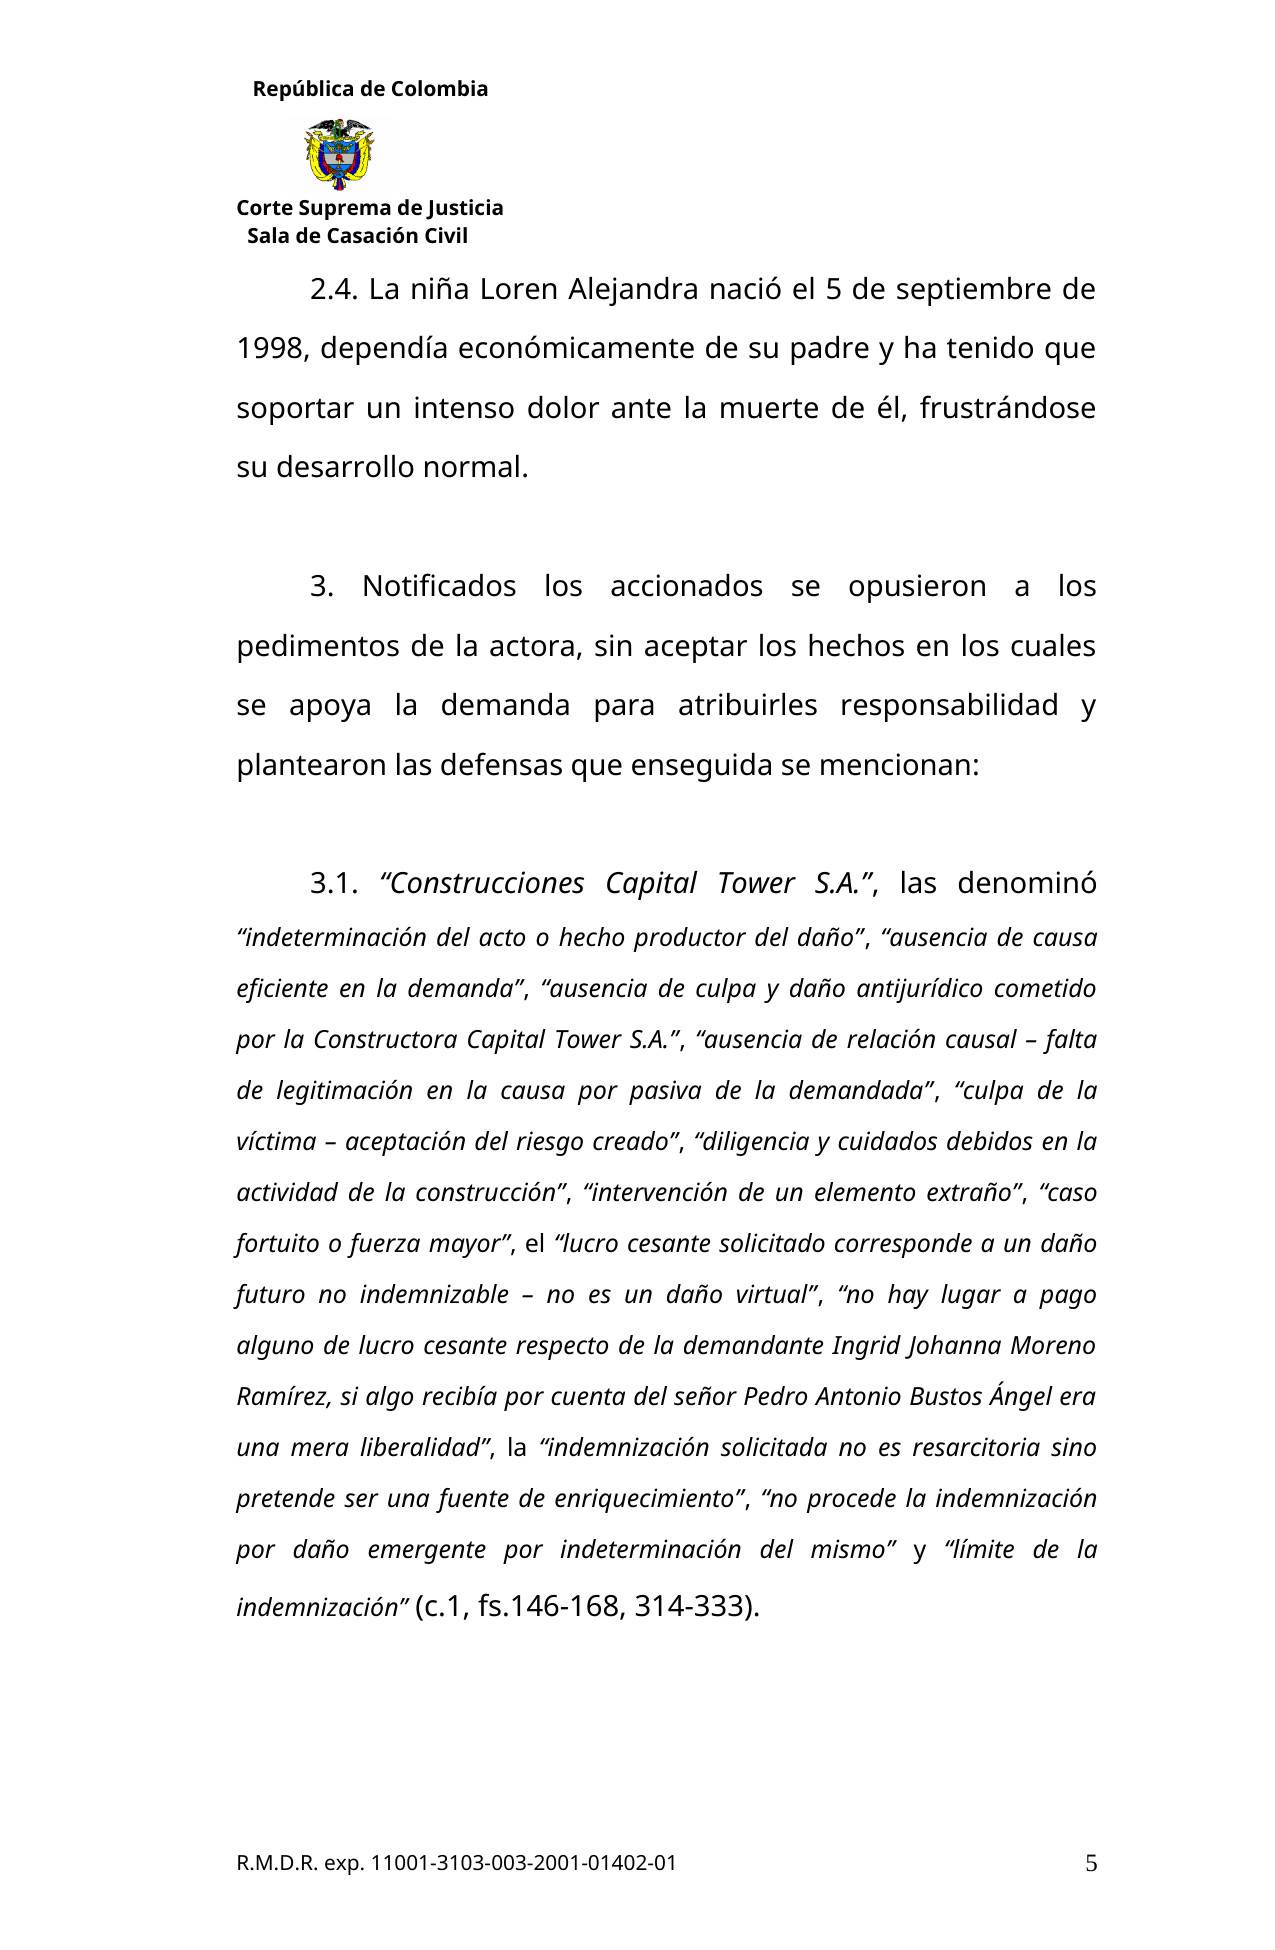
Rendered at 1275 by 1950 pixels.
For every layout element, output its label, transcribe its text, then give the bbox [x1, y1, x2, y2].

list 3.1. “Construcciones Capital Tower S.A.”, las denominó “indeterminación del acto o hecho productor del daño”, “ausencia de causa eficiente en la demanda”, “ausencia de culpa y daño antijurídico cometido por Tower S.A.”, “ausencia de relación causal – falta de legitimación en la causa por pasiva de la demandada”, “culpa de la víctima – aceptación del riesgo creado”, “diligencia y cuidados debidos en la actividad de la construcción”, “intervención de un elemento extraño”, “caso fortuito o fuerza mayor”, el “lucro cesante solicitado corresponde a un daño futuro no indemnizable – no es un daño virtual”, “no hay lugar a pago alguno de lucro cesante respecto de la demandante Ingrid Johanna Moreno Ramírez, si algo recibía por cuenta del señor Pedro Antonio Bustos Ángel era una mera liberalidad”, la “indemnización solicitada no es resarcitoria sino pretende ser una fuente de enriquecimiento”, “no procede la indemnización por daño emergente por indeterminación del mismo” y “límite de la indemnización” (c.1, fs.146-168, 314-333). [236, 863, 1098, 1625]
picture [285, 116, 395, 193]
list 3. Notificados los accionados se opusieron a los pedimentos de la actora, sin aceptar los hechos en los cuales se apoya la demanda para atribuirles responsabilidad y plantearon las defensas que enseguida se mencionan: [236, 565, 1098, 783]
list 2.4. La niña Loren Alejandra nació el 5 de septiembre de 1998, dependía económicamente de su padre y ha tenido que soportar un intenso dolor ante la muerte de él, frustrándose su desarrollo normal. [236, 268, 1098, 486]
